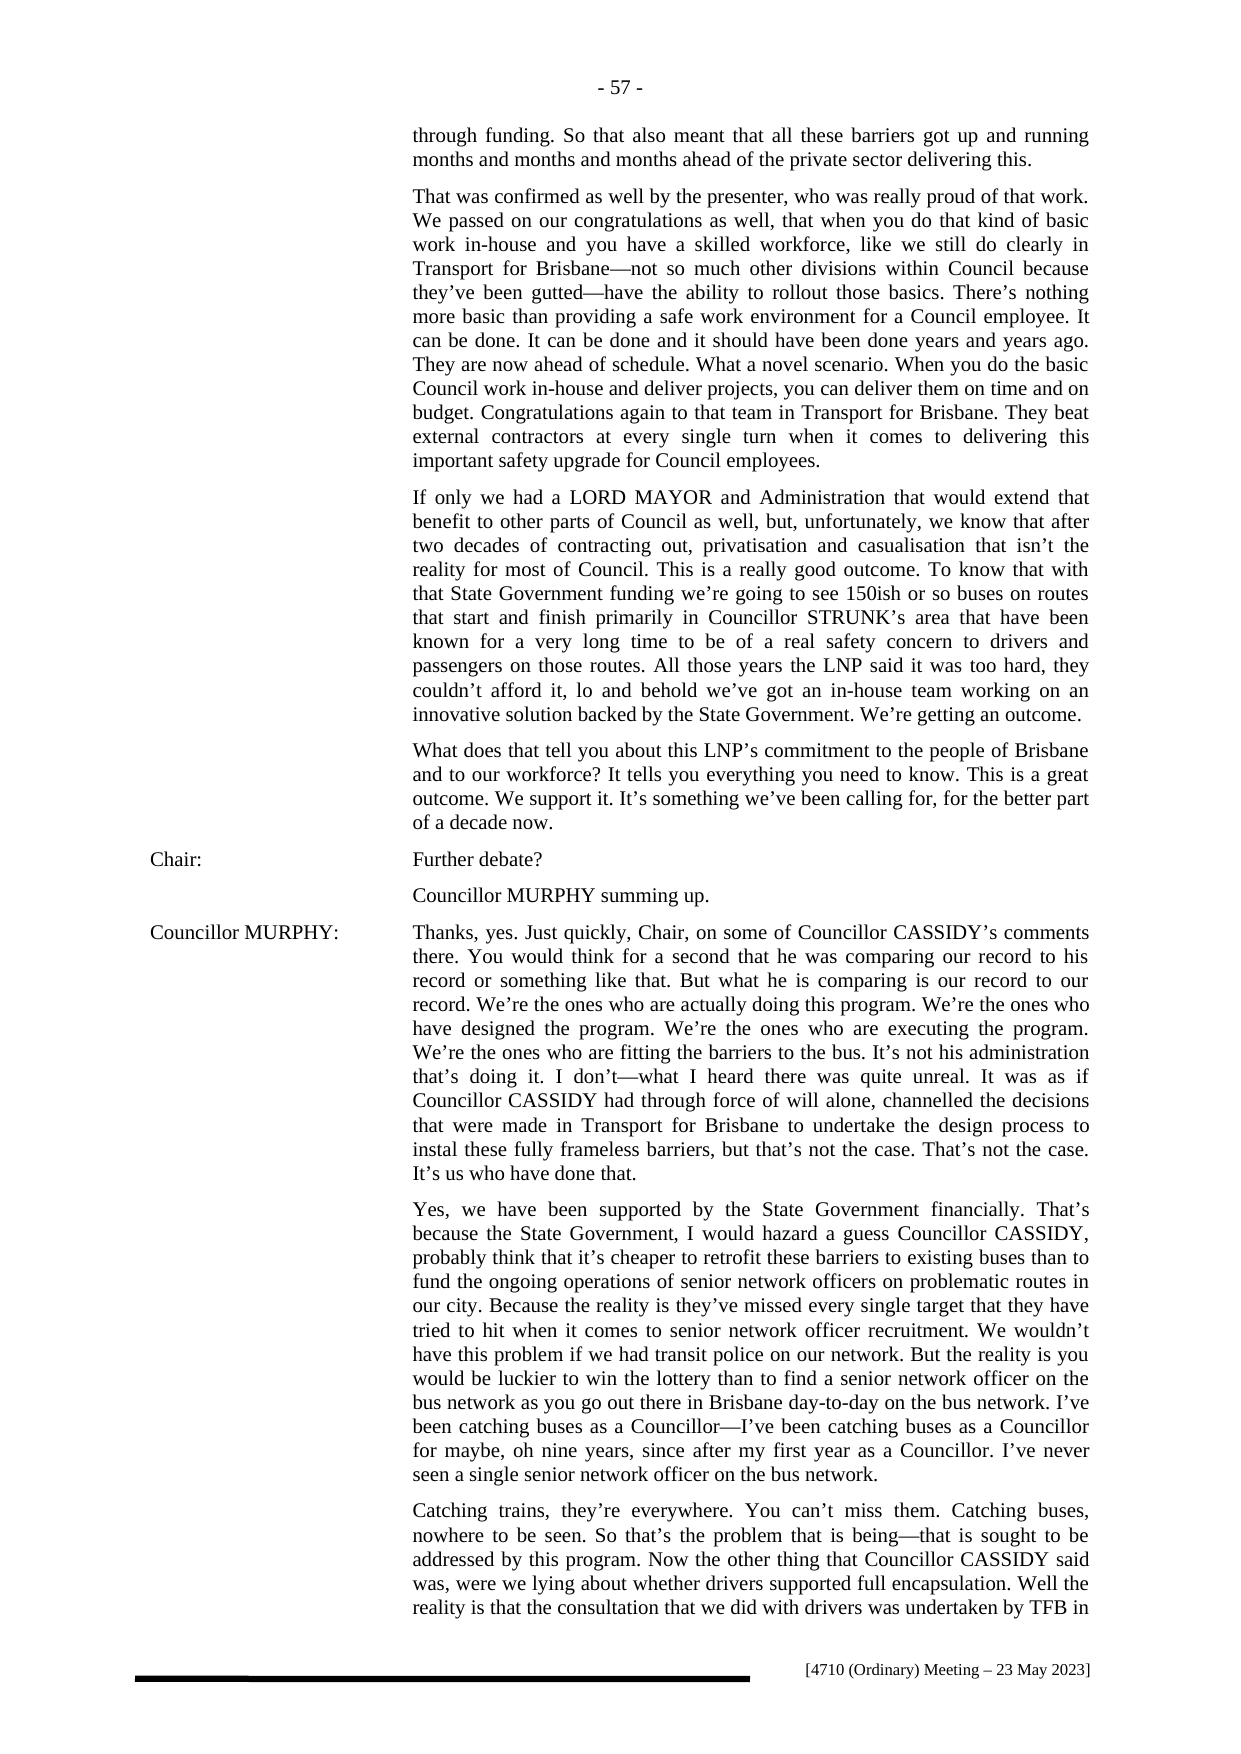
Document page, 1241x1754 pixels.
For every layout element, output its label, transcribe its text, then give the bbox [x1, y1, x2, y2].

text If only we had a LORD MAYOR and Administration that would extend that benefit to other parts of Council as well, but, unfortunately, we know that after two decades of contracting out, privatisation and casualisation that isn’t the reality for most of Council. This is a really good outcome. To know that with that State Government funding we’re going to see 150ish or so buses on routes that start and finish primarily in Councillor STRUNK’s area that have been known for a very long time to be of a real safety concern to drivers and passengers on those routes. All those years the LNP said it was too hard, they couldn’t afford it, lo and behold we’ve got an in-house team working on an innovative solution backed by the State Government. We’re getting an outcome. [412, 485, 1090, 726]
text What does that tell you about this LNP’s commitment to the people of Brisbane and to our workforce? It tells you everything you need to know. This is a great outcome. We support it. It’s something we’ve been calling for, for the better part of a decade now. [412, 738, 1090, 834]
text Yes, we have been supported by the State Government financially. That’s because the State Government, I would hazard a guess Councillor CASSIDY, probably think that it’s cheaper to retrofit these barriers to existing buses than to fund the ongoing operations of senior network officers on problematic routes in our city. Because the reality is they’ve missed every single target that they have tried to hit when it comes to senior network officer recruitment. We wouldn’t have this problem if we had transit police on our network. But the reality is you would be luckier to win the lottery than to find a senior network officer on the bus network as you go out there in Brisbane day-to-day on the bus network. I’ve been catching buses as a Councillor—I’ve been catching buses as a Councillor for maybe, oh nine years, since after my first year as a Councillor. I’ve never seen a single senior network officer on the bus network. [412, 1197, 1090, 1486]
text Councillor MURPHY: Thanks, yes. Just quickly, Chair, on some of Councillor CASSIDY’s comments there. You would think for a second that he was comparing our record to his record or something like that. But what he is comparing is our record to our record. We’re the ones who are actually doing this program. We’re the ones who have designed the program. We’re the ones who are executing the program. We’re the ones who are fitting the barriers to the bus. It’s not his administration that’s doing it. I don’t—what I heard there was quite unreal. It was as if Councillor CASSIDY had through force of will alone, channelled the decisions that were made in Transport for Brisbane to undertake the design process to instal these fully frameless barriers, but that’s not the case. That’s not the case. It’s us who have done that. [150, 920, 1090, 1185]
text That was confirmed as well by the presenter, who was really proud of that work. We passed on our congratulations as well, that when you do that kind of basic work in-house and you have a skilled workforce, like we still do clearly in Transport for Brisbane—not so much other divisions within Council because they’ve been gutted—have the ability to rollout those basics. There’s nothing more basic than providing a safe work environment for a Council employee. It can be done. It can be done and it should have been done years and years ago. They are now ahead of schedule. What a novel scenario. When you do the basic Council work in-house and deliver projects, you can deliver them on time and on budget. Congratulations again to that team in Transport for Brisbane. They beat external contractors at every single turn when it comes to delivering this important safety upgrade for Council employees. [412, 184, 1090, 472]
text Chair: Further debate? [150, 847, 1090, 871]
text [412, 1498, 1090, 1619]
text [412, 123, 1090, 171]
text Councillor MURPHY summing up. [150, 883, 1090, 907]
